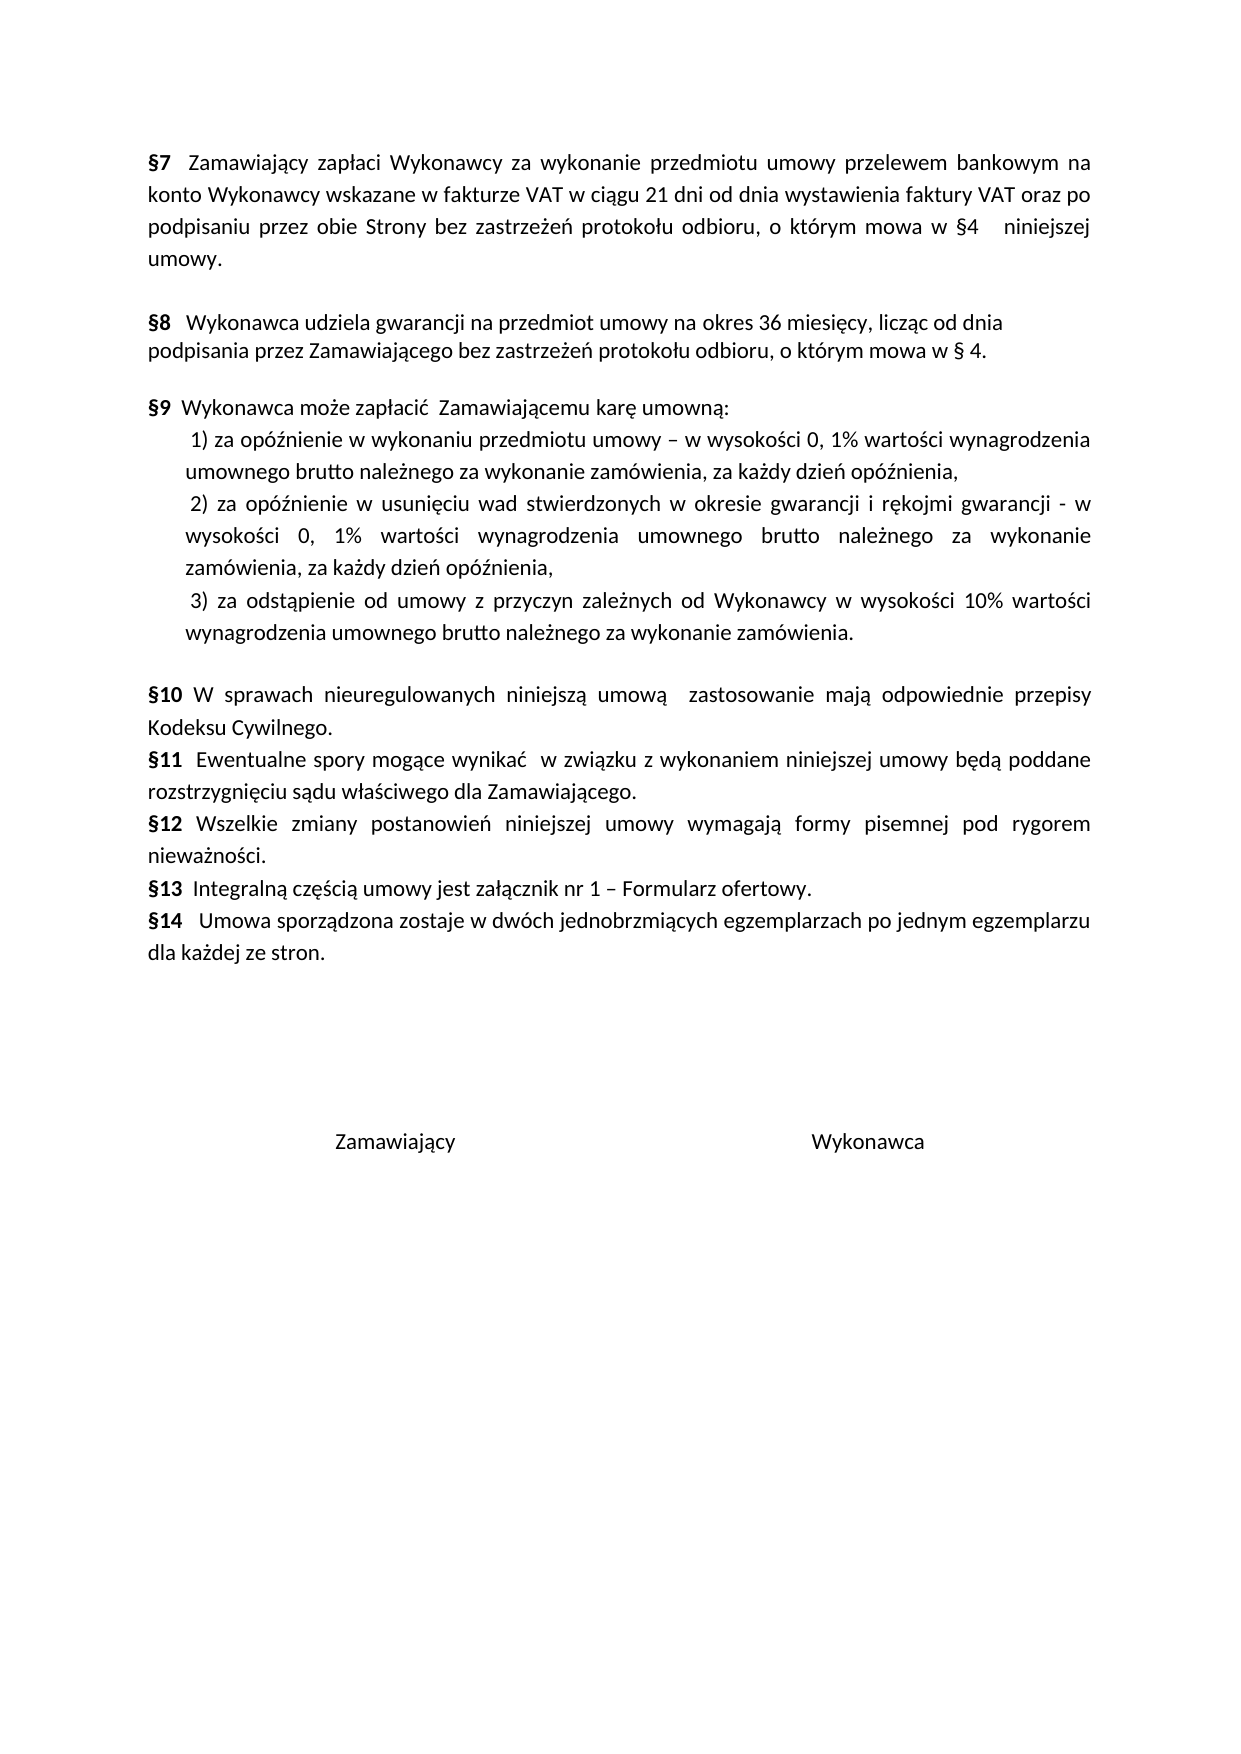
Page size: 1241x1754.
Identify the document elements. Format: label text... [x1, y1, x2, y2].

list §14 Umowa sporządzona zostaje w dwóch jednobrzmiących egzemplarzach po jednym egzemplarzu dla każdej ze stron. [148, 906, 1093, 966]
text §8 Wykonawca udziela gwarancji na przedmiot umowy na okres 36 miesięcy, licząc od dnia podpisania przez Zamawiającego bez zastrzeżeń protokołu odbioru, o którym mowa w § 4. [148, 308, 1093, 364]
text 2) za opóźnienie w usunięciu wad stwierdzonych w okresie gwarancji i rękojmi gwarancji - w wysokości 0, 1% wartości wynagrodzenia umownego brutto należnego za wykonanie zamówienia, za każdy dzień opóźnienia, [185, 489, 1093, 582]
text §7 Zamawiający zapłaci Wykonawcy za wykonanie przedmiotu umowy przelewem bankowym na konto Wykonawcy wskazane w fakturze VAT w ciągu 21 dni od dnia wystawienia faktury VAT oraz po podpisaniu przez obie Strony bez zastrzeżeń protokołu odbioru, o którym mowa w §4 niniejszej umowy. [148, 148, 1093, 272]
list §12 Wszelkie zmiany postanowień niniejszej umowy wymagają formy pisemnej pod rygorem nieważności. [148, 809, 1093, 869]
list Zamawiający Wykonawca [335, 1127, 1093, 1155]
list §11 Ewentualne spory mogące wynikać w związku z wykonaniem niniejszej umowy będą poddane rozstrzygnięciu sądu właściwego dla Zamawiającego. [148, 745, 1093, 805]
list §10 W sprawach nieuregulowanych niniejszą umową zastosowanie mają odpowiednie przepisy Kodeksu Cywilnego. [148, 681, 1093, 741]
text 3) za odstąpienie od umowy z przyczyn zależnych od Wykonawcy w wysokości 10% wartości wynagrodzenia umownego brutto należnego za wykonanie zamówienia. [185, 586, 1093, 646]
list §13 Integralną częścią umowy jest załącznik nr 1 – Formularz ofertowy. [148, 874, 1093, 902]
text §9 Wykonawca może zapłacić Zamawiającemu karę umowną: [148, 393, 1093, 421]
text 1) za opóźnienie w wykonaniu przedmiotu umowy – w wysokości 0, 1% wartości wynagrodzenia umownego brutto należnego za wykonanie zamówienia, za każdy dzień opóźnienia, [185, 425, 1093, 485]
